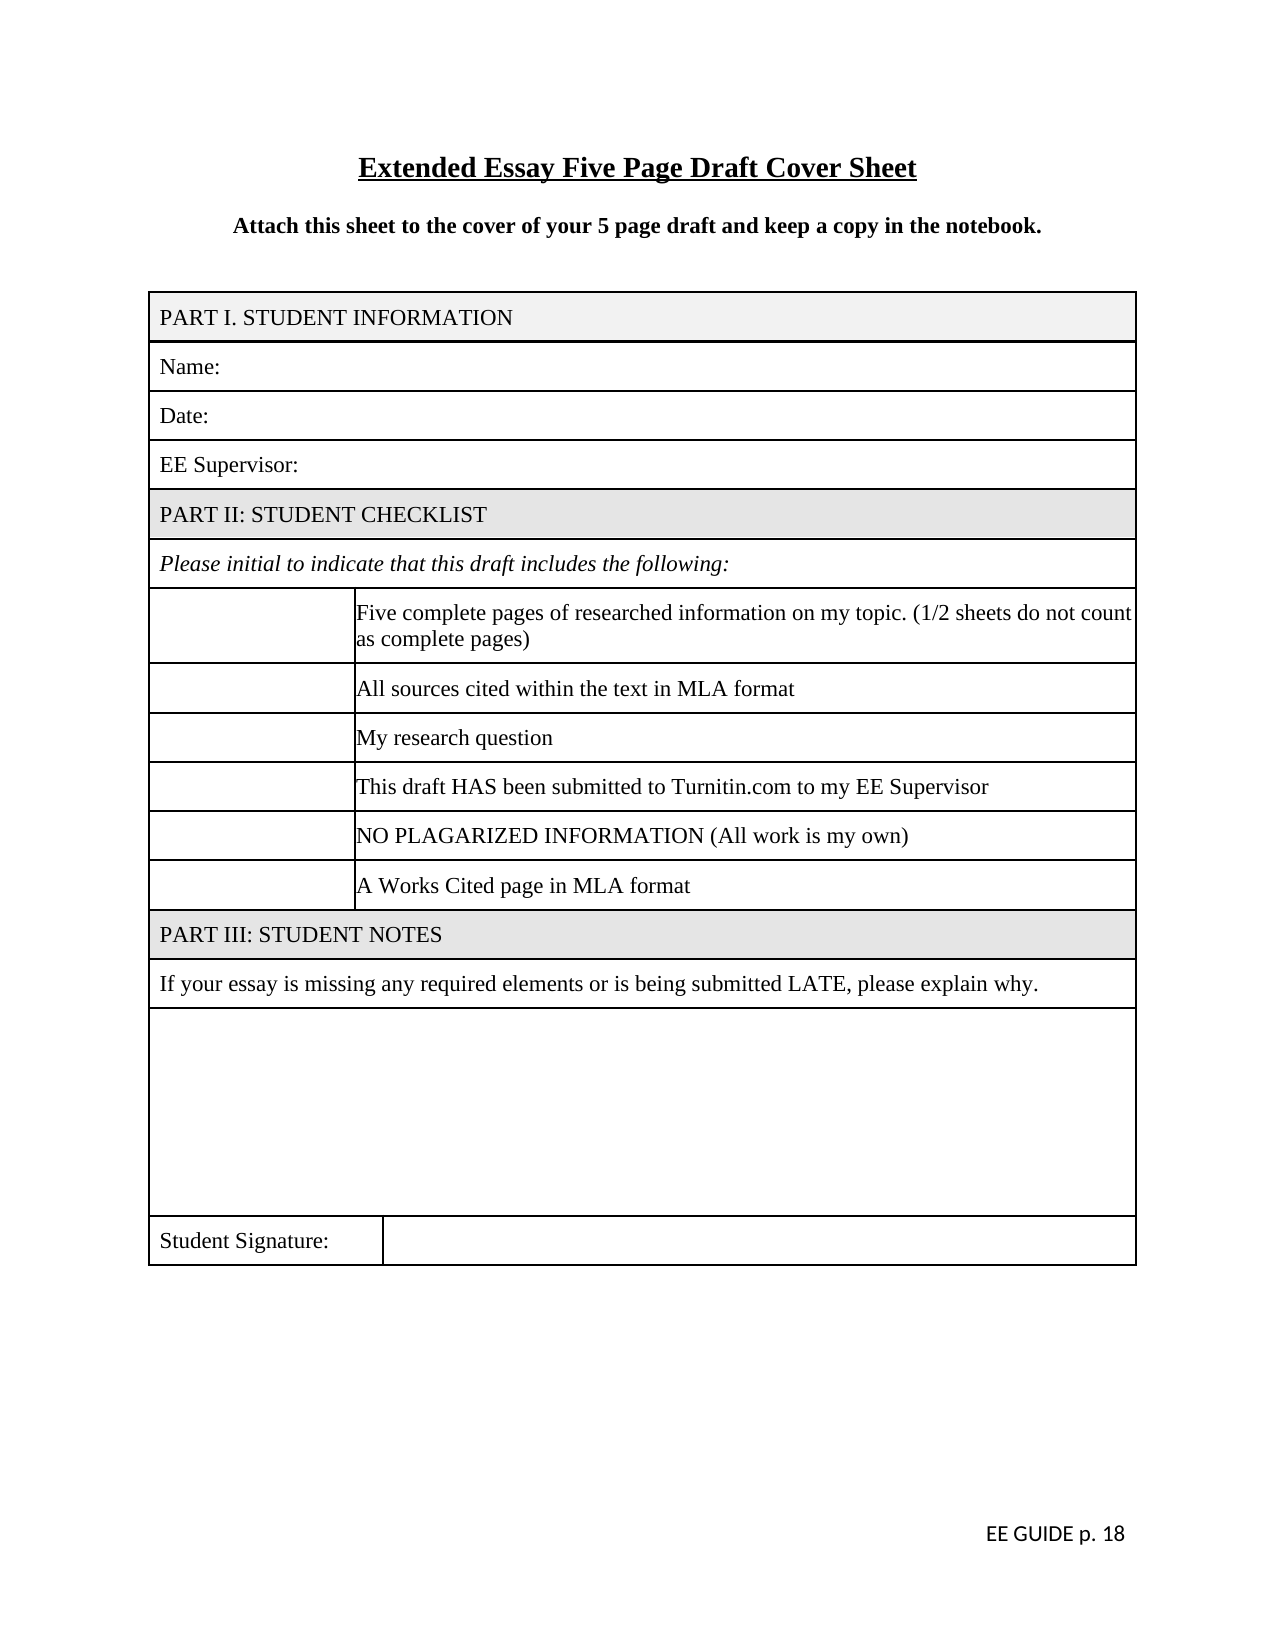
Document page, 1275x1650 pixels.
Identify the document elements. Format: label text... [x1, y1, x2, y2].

table_cell [150, 763, 354, 810]
table_cell NO PLAGARIZED INFORMATION (All work is my own) [356, 812, 1135, 859]
table_cell [150, 861, 354, 909]
table_cell [150, 714, 354, 761]
table_cell Date: [150, 392, 1135, 439]
text Attach this sheet to the cover of your 5 page draft and keep a copy in the notebook. [150, 212, 1125, 238]
table_cell A Works Cited page in MLA format [356, 861, 1135, 909]
table_cell PART II: STUDENT CHECKLIST [150, 490, 1135, 537]
table_cell [150, 589, 354, 662]
table_cell All sources cited within the text in MLA format [356, 664, 1135, 712]
text Extended Essay Five Page Draft Cover Sheet [150, 150, 1125, 183]
table_cell My research question [356, 714, 1135, 761]
table_cell [150, 664, 354, 712]
table_cell Please initial to indicate that this draft includes the following: [150, 540, 1135, 587]
table_cell [150, 1009, 1135, 1214]
table_cell [384, 1217, 1135, 1264]
table_header PART I. STUDENT INFORMATION [150, 293, 1135, 340]
table_cell Five complete pages of researched information on my topic. (1/2 sheets do not count as complete pages) [356, 589, 1135, 662]
table_cell EE Supervisor: [150, 441, 1135, 488]
table_cell This draft HAS been submitted to Turnitin.com to my EE Supervisor [356, 763, 1135, 810]
table_cell If your essay is missing any required elements or is being submitted LATE, please explain why. [150, 960, 1135, 1007]
table_cell [150, 812, 354, 859]
table_cell PART III: STUDENT NOTES [150, 911, 1135, 958]
table_cell Name: [150, 343, 1135, 389]
table_cell Student Signature: [150, 1217, 382, 1264]
